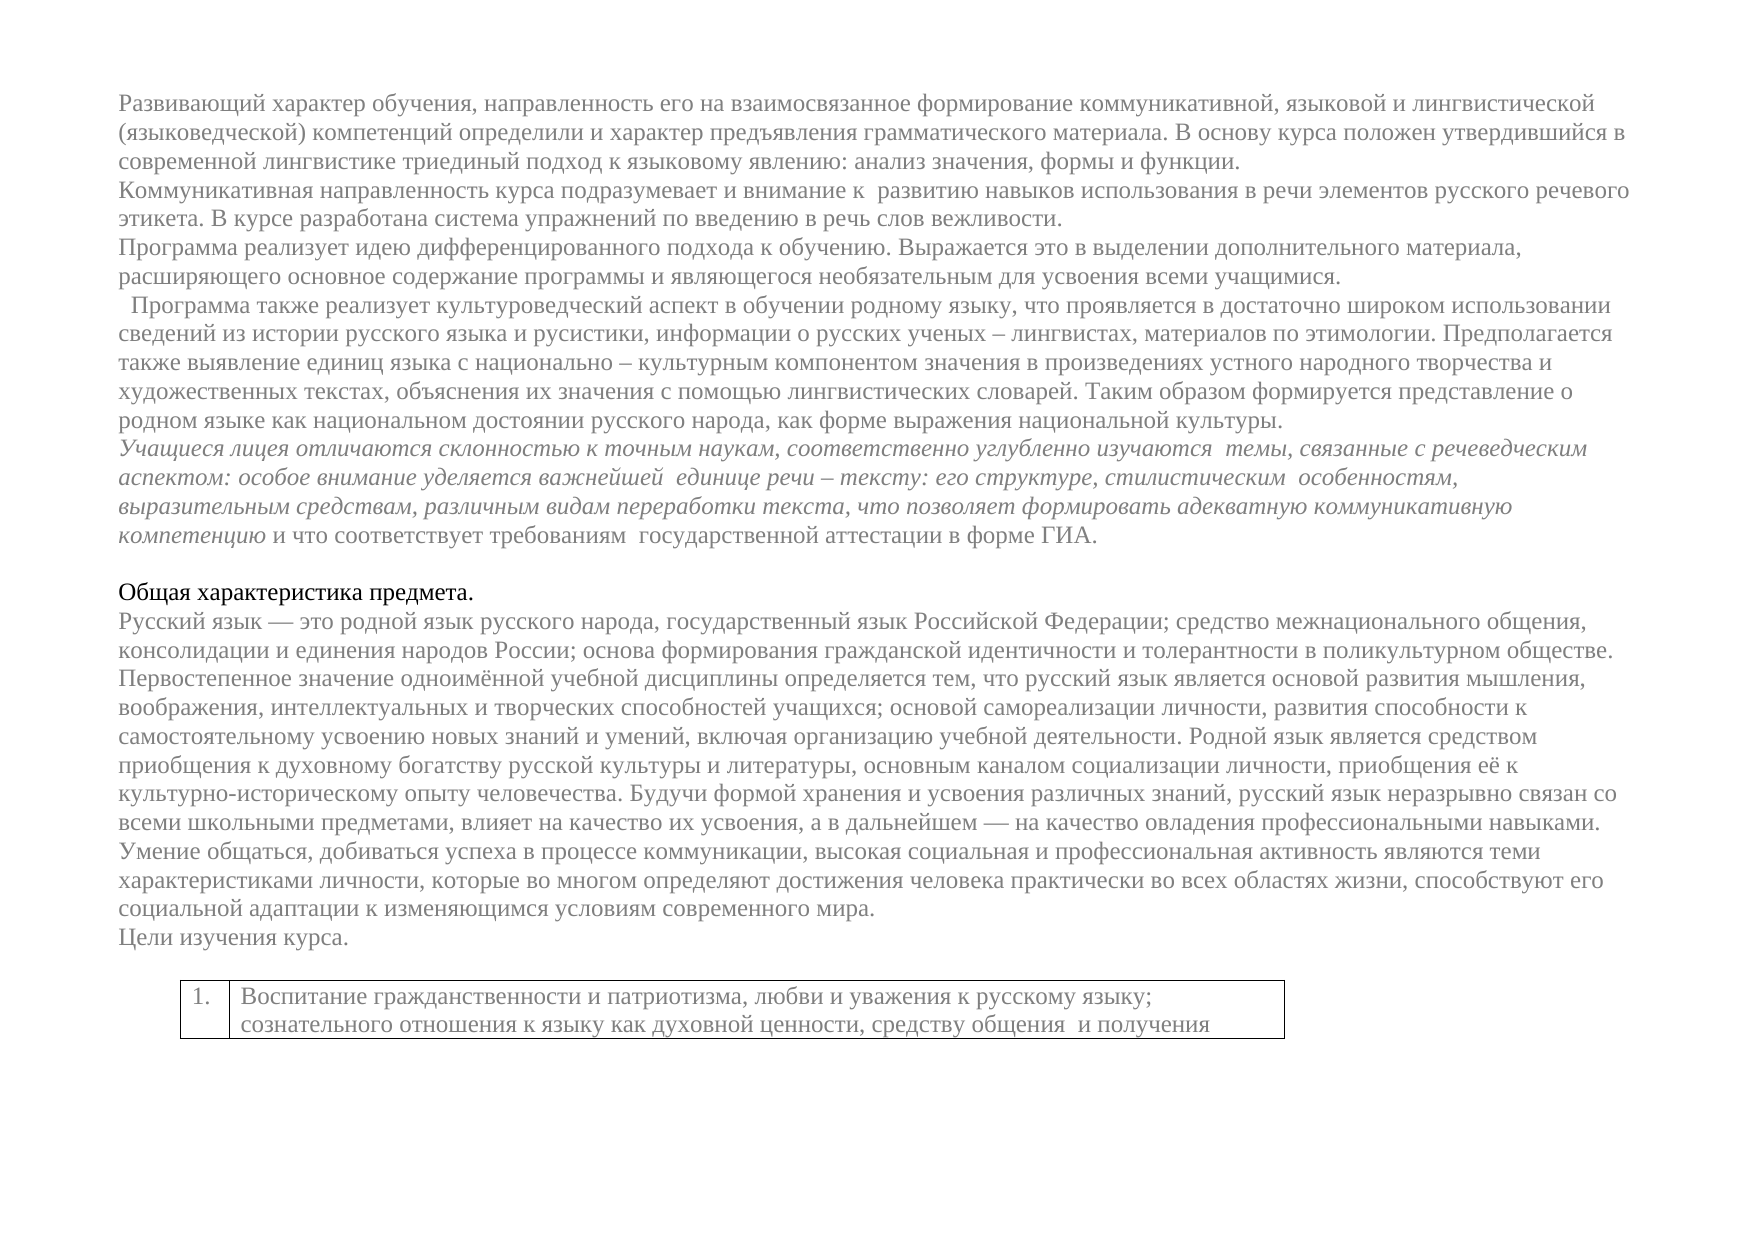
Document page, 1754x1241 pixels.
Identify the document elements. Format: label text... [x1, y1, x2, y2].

text Русский язык — это родной язык русского народа, государственный язык Российской Федерации; средство межнационального общения, консолидации и единения народов России; основа формирования гражданской идентичности и толерантности в поликультурном обществе. [118, 606, 1636, 663]
text Общая характеристика предмета. [118, 577, 1636, 606]
text Цели изучения курса. [118, 922, 1636, 951]
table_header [230, 981, 1284, 1038]
text Развивающий характер обучения, направленность его на взаимосвязанное формирование коммуникативной, языковой и лингвистической (языковедческой) компетенций определили и характер предъявления грамматического материала. В основу курса положен утвердившийся в современной лингвистике триединый подход к языковому явлению: анализ значения, формы и функции. [118, 88, 1636, 175]
text Коммуникативная направленность курса подразумевает и внимание к развитию навыков использования в речи элементов русского речевого этикета. В курсе разработана система упражнений по введению в речь слов вежливости. [118, 175, 1636, 232]
text Учащиеся лицея отличаются склонностью к точным наукам, соответственно углубленно изучаются темы, связанные с речеведческим аспектом: особое внимание уделяется важнейшей единице речи – тексту: его структуре, стилистическим особенностям, выразительным средствам, различным видам переработки текста, что позволяет формировать адекватную коммуникативную компетенцию и что соответствует требованиям государственной аттестации в форме ГИА. [118, 433, 1636, 548]
text Первостепенное значение одноимённой учебной дисциплины определяется тем, что русский язык является основой развития мышления, воображения, интеллектуальных и творческих способностей учащихся; основой самореализации личности, развития способности к самостоятельному усвоению новых знаний и умений, включая организацию учебной деятельности. Родной язык является средством приобщения к духовному богатству русской культуры и литературы, основным каналом социализации личности, приобщения её к культурно-историческому опыту человечества. Будучи формой хранения и усвоения различных знаний, русский язык неразрывно связан со всеми школьными предметами, влияет на качество их усвоения, а в дальнейшем — на качество овладения профессиональными навыками. Умение общаться, добиваться успеха в процессе коммуникации, высокая социальная и профессиональная активность являются теми характеристиками личности, которые во многом определяют достижения человека практически во всех областях жизни, способствуют его социальной адаптации к изменяющимся условиям современного мира. [118, 663, 1636, 922]
text Программа также реализует культуроведческий аспект в обучении родному языку, что проявляется в достаточно широком использовании сведений из истории русского языка и русистики, информации о русских ученых – лингвистах, материалов по этимологии. Предполагается также выявление единиц языка с национально – культурным компонентом значения в произведениях устного народного творчества и художественных текстах, объяснения их значения с помощью лингвистических словарей. Таким образом формируется представление о родном языке как национальном достоянии русского народа, как форме выражения национальной культуры. [118, 290, 1636, 433]
table_header 1. [181, 981, 229, 1038]
text Программа реализует идею дифференцированного подхода к обучению. Выражается это в выделении дополнительного материала, расширяющего основное содержание программы и являющегося необязательным для усвоения всеми учащимися. [118, 232, 1636, 290]
